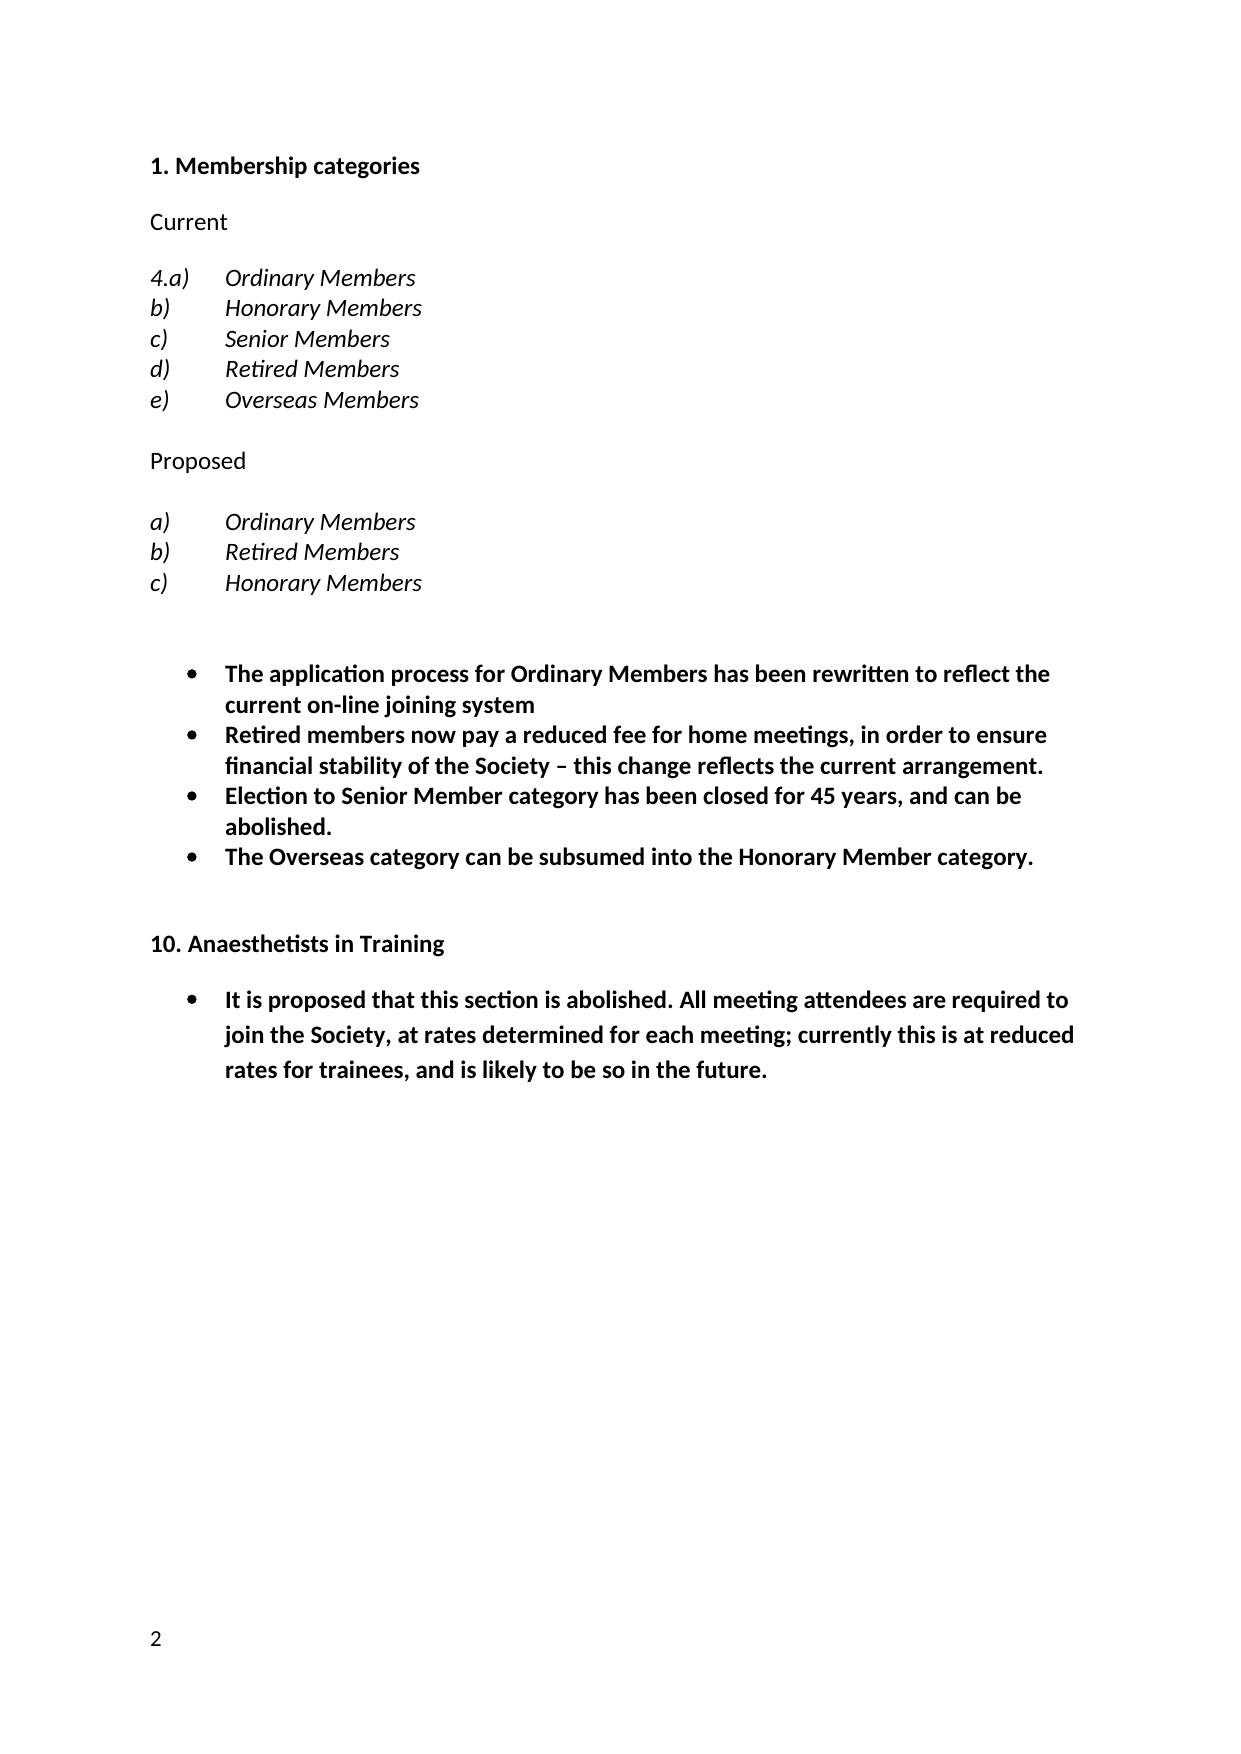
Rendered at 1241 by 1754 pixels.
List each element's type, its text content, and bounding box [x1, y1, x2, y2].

text b) Honorary Members [150, 292, 1090, 323]
text 1. Membership categories [150, 150, 1090, 181]
text c) Honorary Members [150, 567, 1090, 597]
text b) Retired Members [150, 536, 1090, 567]
text a) Ordinary Members [150, 506, 1090, 536]
text e) Overseas Members [150, 384, 1090, 414]
list Retired members now pay a reduced fee for home meetings, in order to ensure financial stability of the Society – this change reflects the current arrangement. [187, 719, 1090, 781]
text 10. Anaesthetists in Training [150, 928, 1090, 958]
text c) Senior Members [150, 323, 1090, 353]
list The Overseas category can be subsumed into the Honorary Member category. [187, 842, 1090, 872]
text Proposed [150, 445, 1090, 475]
list It is proposed that this section is abolished. All meeting attendees are required to join the Society, at rates determined for each meeting; currently this is at reduced rates for trainees, and is likely to be so in the future. [187, 984, 1090, 1084]
text 4.a) Ordinary Members [150, 262, 1090, 292]
text d) Retired Members [150, 353, 1090, 384]
text Current [150, 206, 1090, 236]
list The application process for Ordinary Members has been rewritten to reflect the current on-line joining system [187, 658, 1090, 719]
list Election to Senior Member category has been closed for 45 years, and can be abolished. [187, 781, 1090, 842]
